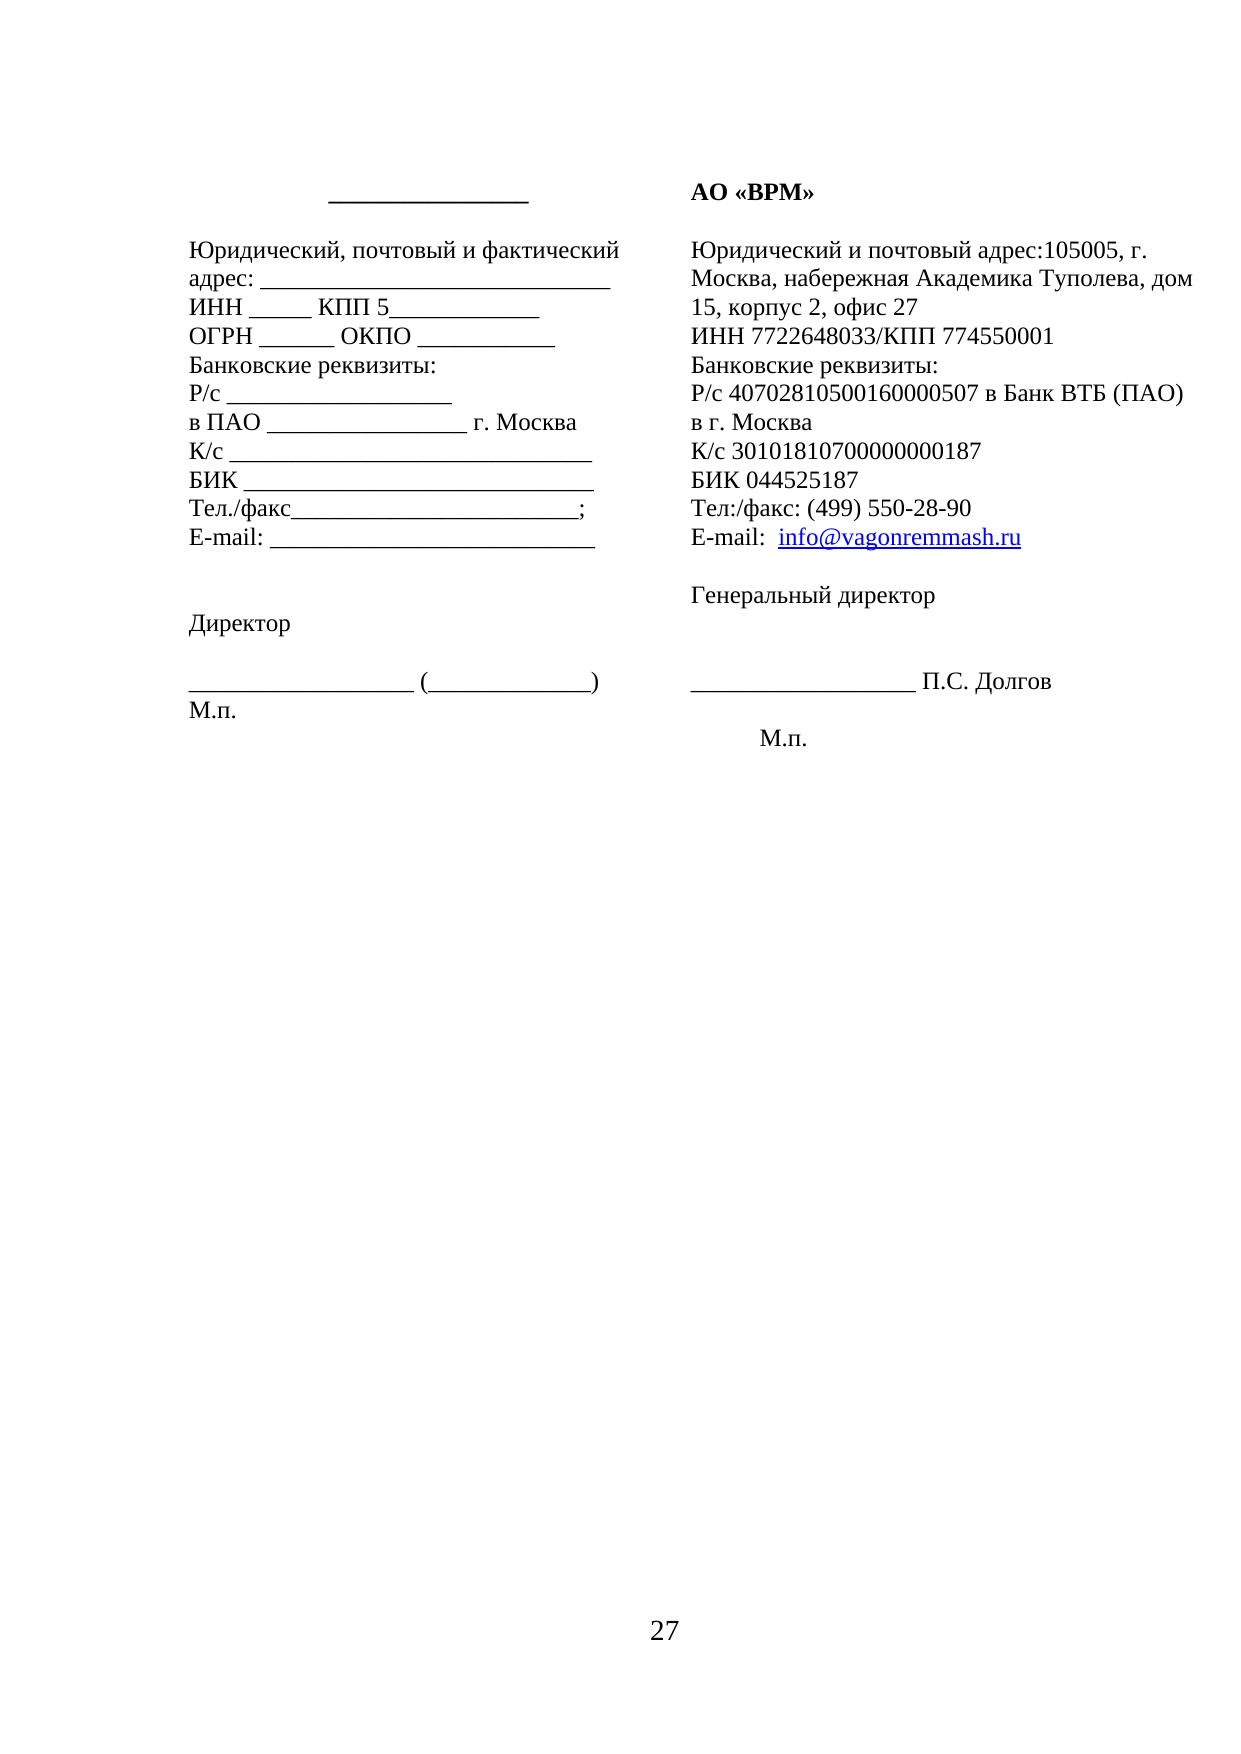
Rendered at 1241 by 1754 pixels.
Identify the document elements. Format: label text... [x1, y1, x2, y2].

table_cell ________________ Юридический, почтовый и фактический адрес: ____________________________ ИНН _____ КПП 5____________ ОГРН ______ ОКПО ___________ Банковские реквизиты: Р/с __________________ в ПАО ________________ г. Москва К/с _____________________________ БИК ____________________________ Тел./факс_______________________; E-mail: __________________________ Директор __________________ (_____________) М.п. [177, 177, 679, 923]
table_cell АО «ВРМ» Юридический и почтовый адрес:105005, г. Москва, набережная Академика Туполева, дом 15, корпус 2, офис 27 ИНН 7722648033/КПП 774550001 Банковские реквизиты: Р/с 40702810500160000507 в Банк ВТБ (ПАО) в г. Москва К/с 30101810700000000187 БИК 044525187 Тел:/факс: (499) 550-28-90 E-mail: info@vagonremmash.ru Генеральный директор __________________ П.С. Долгов М.п. [679, 177, 1211, 923]
